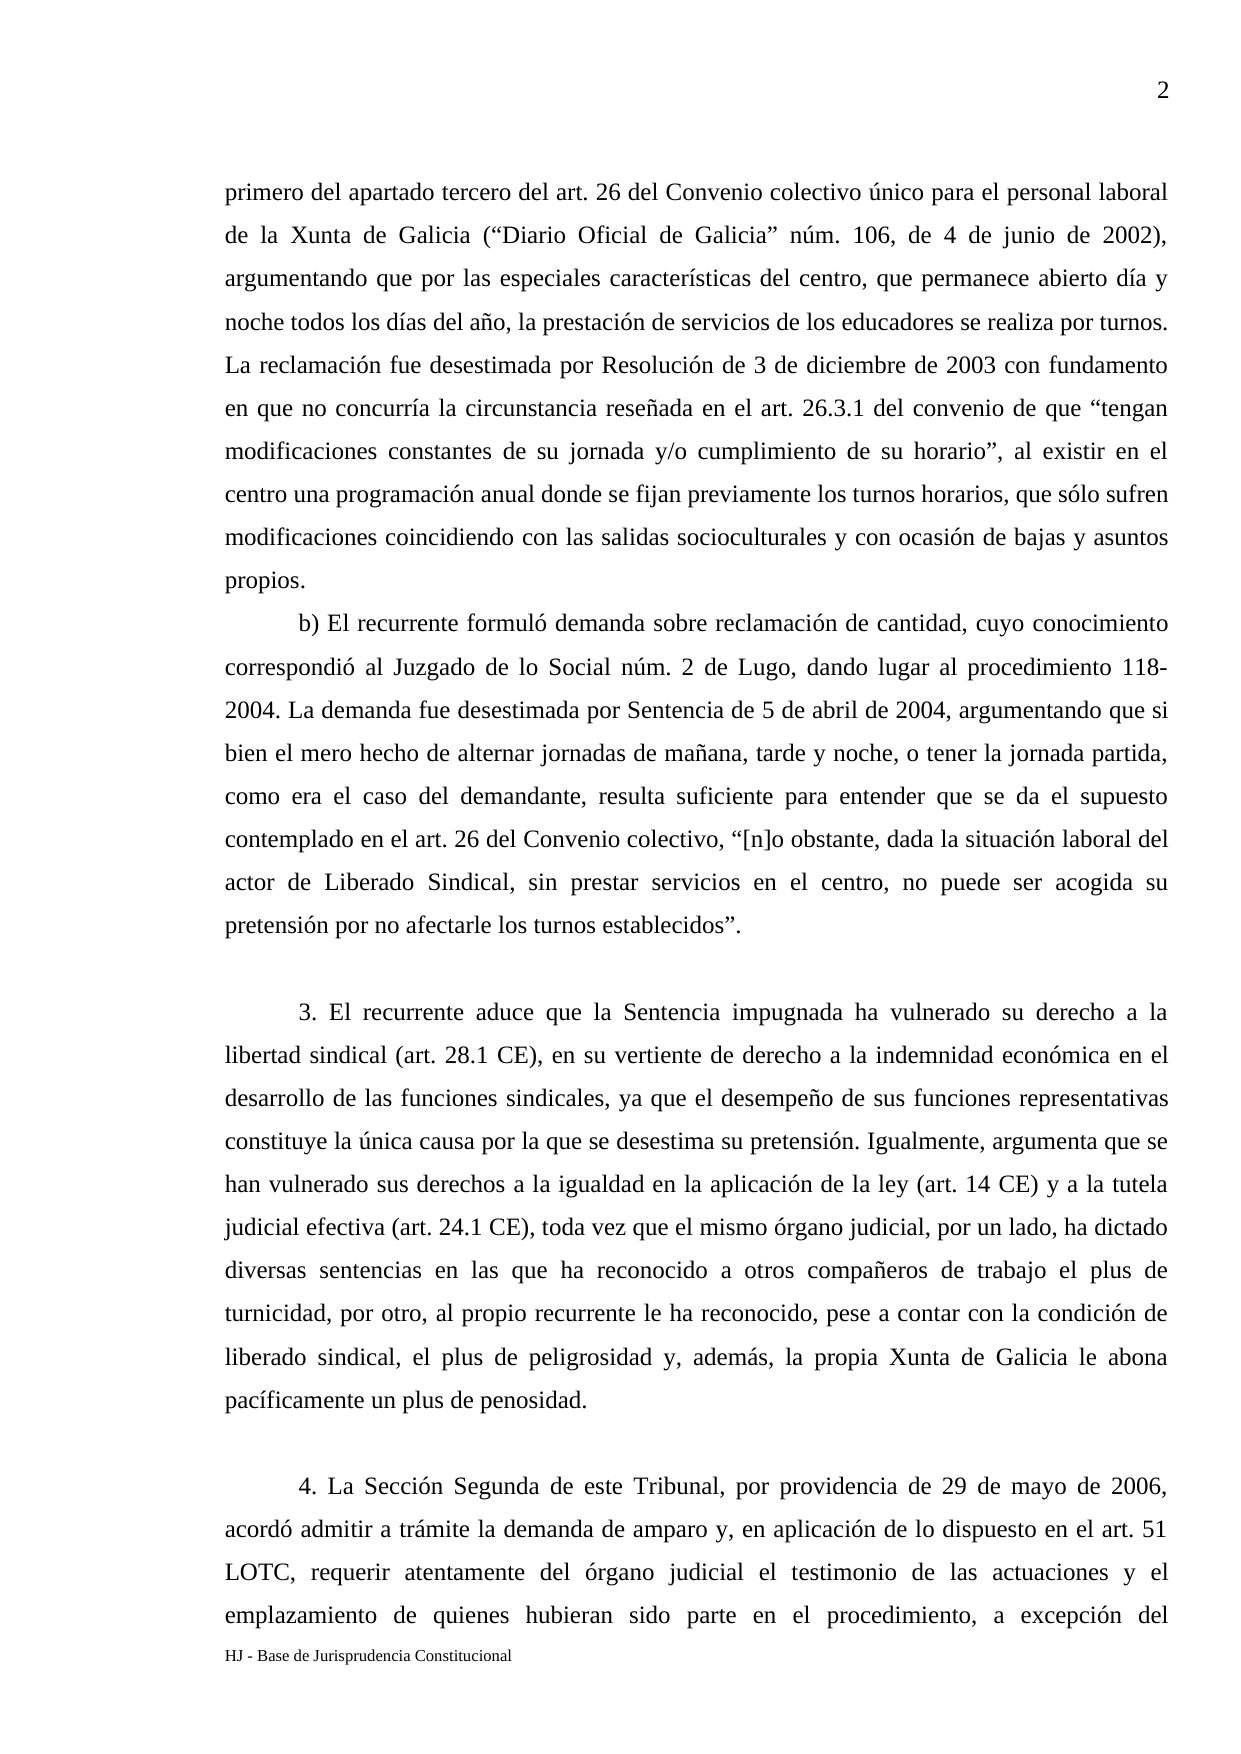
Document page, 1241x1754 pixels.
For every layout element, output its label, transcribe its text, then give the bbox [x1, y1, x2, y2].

text 3. El recurrente aduce que la Sentencia impugnada ha vulnerado su derecho a la libertad sindical (art. 28.1 CE), en su vertiente de derecho a la indemnidad económica en el desarrollo de las funciones sindicales, ya que el desempeño de sus funciones representativas constituye la única causa por la que se desestima su pretensión. Igualmente, argumenta que se han vulnerado sus derechos a la igualdad en la aplicación de la ley (art. 14 CE) y a la tutela judicial efectiva (art. 24.1 CE), toda vez que el mismo órgano judicial, por un lado, ha dictado diversas sentencias en las que ha reconocido a otros compañeros de trabajo el plus de turnicidad, por otro, al propio recurrente le ha reconocido, pese a contar con la condición de liberado sindical, el plus de peligrosidad y, además, la propia Xunta de Galicia le abona pacíficamente un plus de penosidad. [224, 997, 1169, 1413]
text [224, 177, 1169, 594]
text b) El recurrente formuló demanda sobre reclamación de cantidad, cuyo conocimiento correspondió al Juzgado de lo Social núm. 2 de Lugo, dando lugar al procedimiento 118-2004. La demanda fue desestimada por Sentencia de 5 de abril de 2004, argumentando que si bien el mero hecho de alternar jornadas de mañana, tarde y noche, o tener la jornada partida, como era el caso del demandante, resulta suficiente para entender que se da el supuesto contemplado en el art. 26 del Convenio colectivo, “[n]o obstante, dada la situación laboral del actor de Liberado Sindical, sin prestar servicios en el centro, no puede ser acogida su pretensión por no afectarle los turnos establecidos”. [224, 608, 1169, 939]
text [224, 1471, 1169, 1629]
